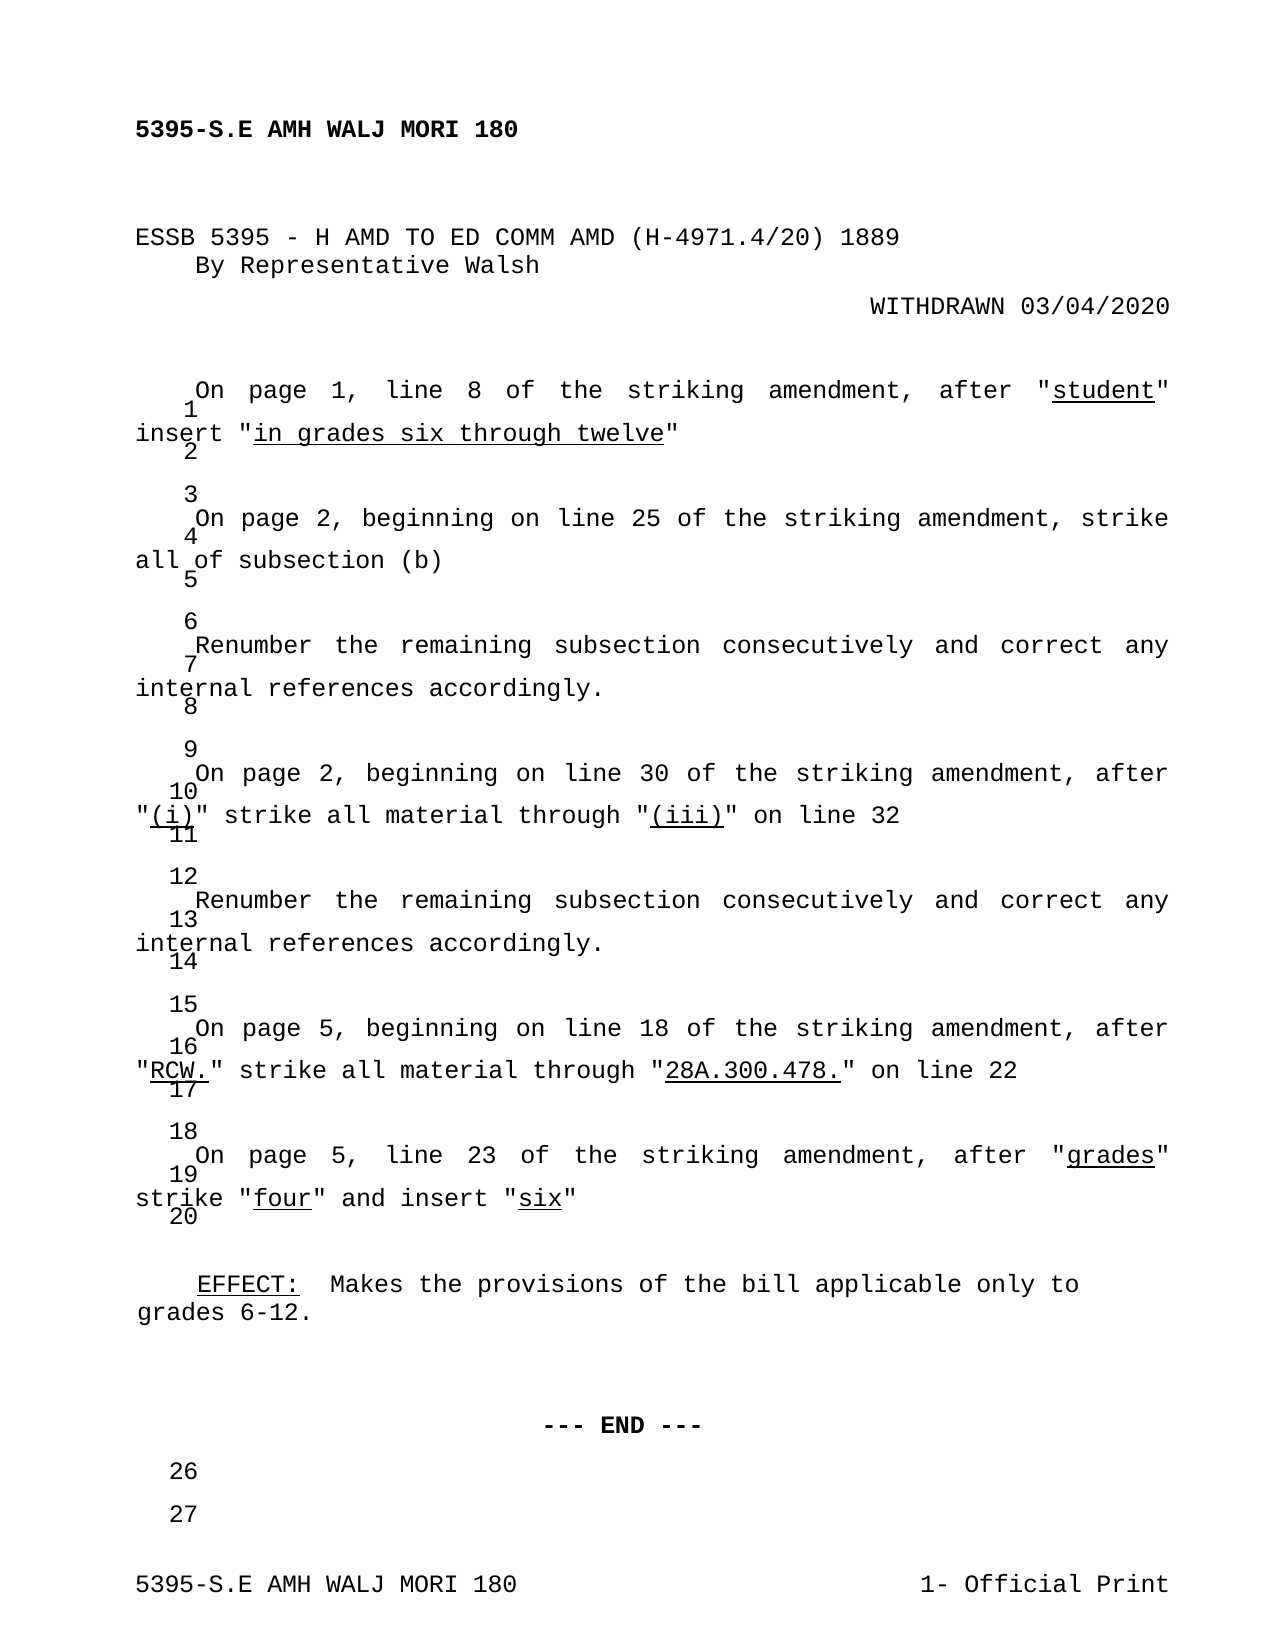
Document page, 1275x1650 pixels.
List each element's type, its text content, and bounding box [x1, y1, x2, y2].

text --- END --- [75, 1399, 1170, 1442]
text Renumber the remaining subsection consecutively and correct any internal references accordingly. [135, 620, 1170, 705]
text - [135, 224, 1170, 252]
text On page 2, beginning on line 25 of the striking amendment, strike all of subsection (b) [135, 492, 1170, 577]
text On page 2, beginning on line 30 of the striking amendment, after "(i)" strike all material through "(iii)" on line 32 [135, 747, 1170, 832]
text On page 5, beginning on line 18 of the striking amendment, after "RCW." strike all material through "28A.300.478." on line 22 [135, 1002, 1170, 1087]
text On page 5, line 23 of the striking amendment, after "grades" strike "four" and insert "six" [135, 1130, 1170, 1215]
text Renumber the remaining subsection consecutively and correct any internal references accordingly. [135, 875, 1170, 960]
text On page 1, line 8 of the striking amendment, after "student" insert "in grades six through twelve" [135, 365, 1170, 450]
